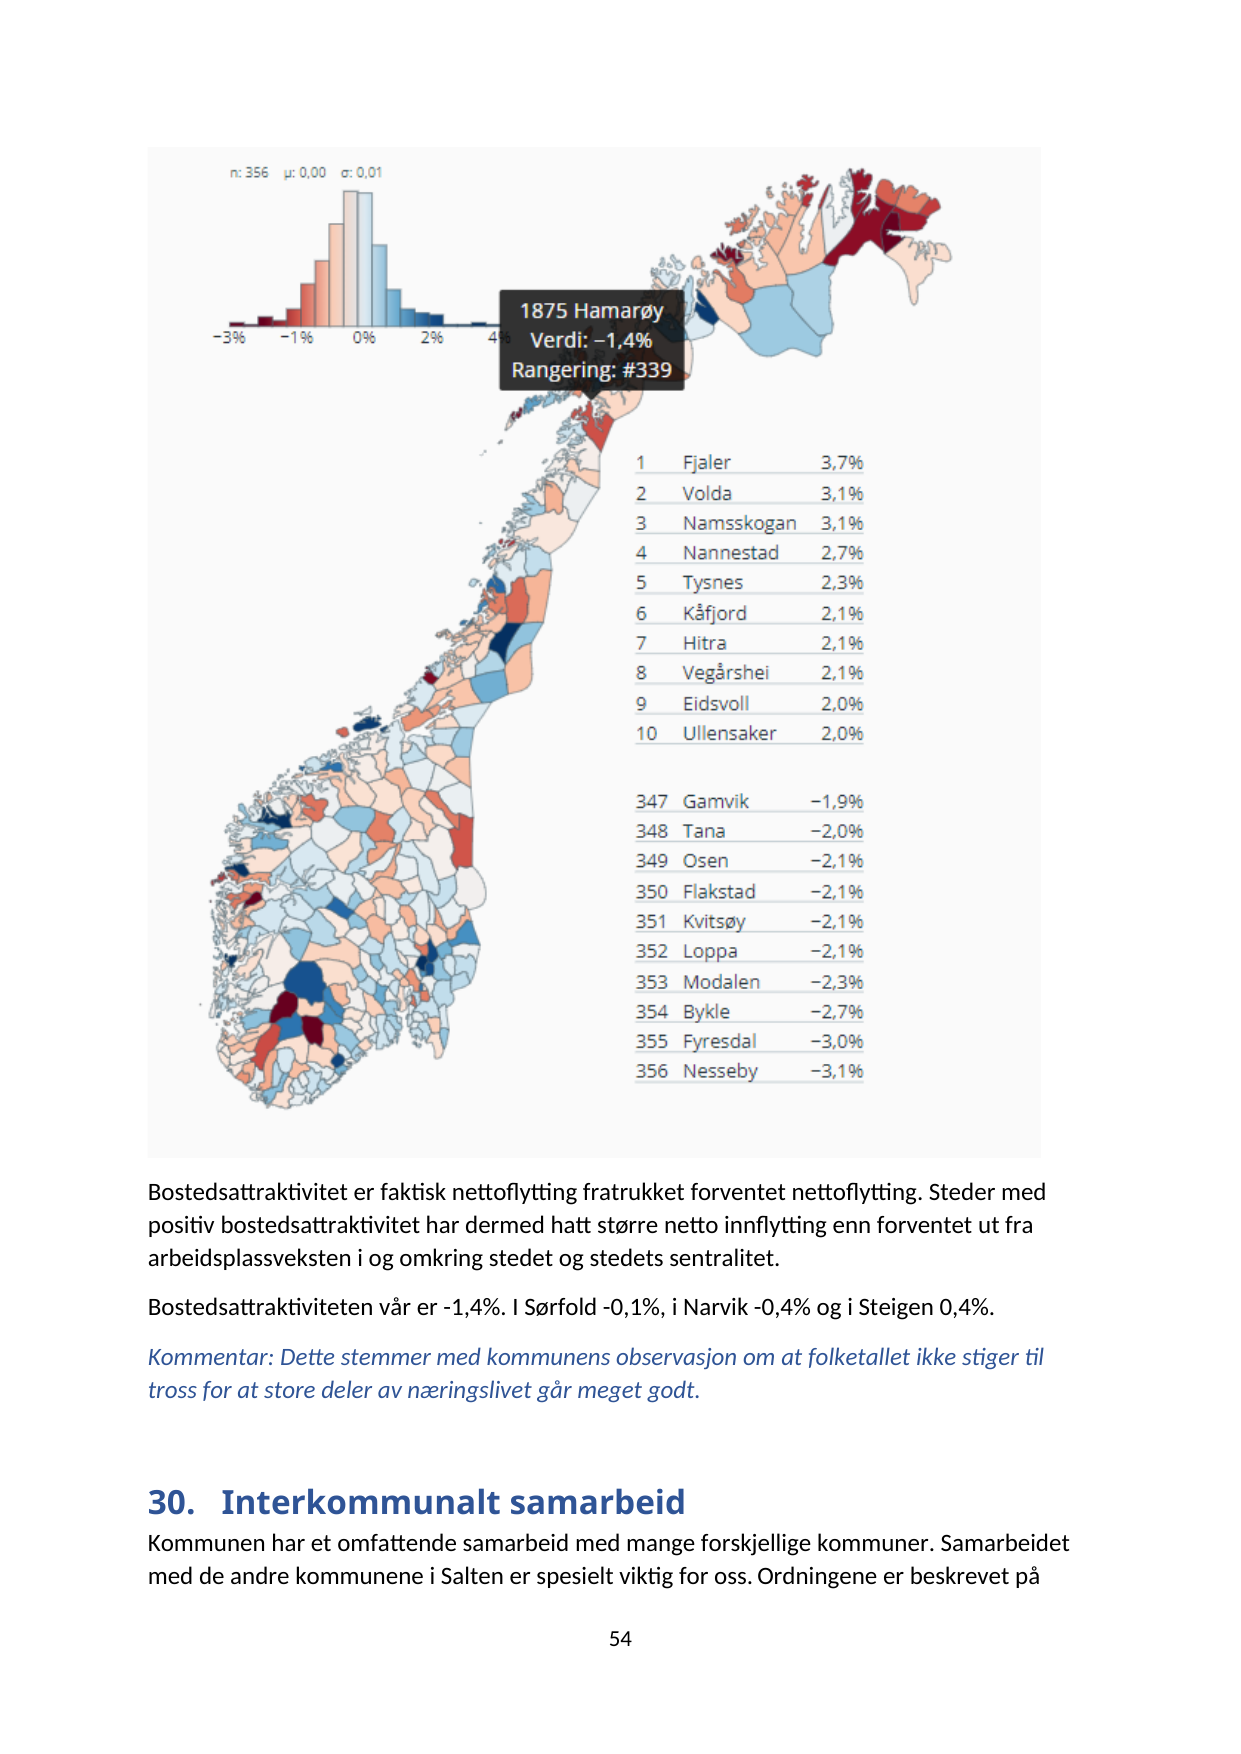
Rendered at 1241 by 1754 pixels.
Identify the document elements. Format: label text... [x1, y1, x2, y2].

subtitle Interkommunalt samarbeid [148, 1479, 1092, 1524]
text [148, 1528, 1092, 1591]
picture [147, 147, 1041, 1158]
text Bostedsattraktiviteten vår er -1,4%. I Sørfold -0,1%, i Narvik -0,4% og i Steigen 0,4%. [148, 1291, 1092, 1322]
text Bostedsattraktivitet er faktisk nettoflytting fratrukket forventet nettoflytting. Steder med positiv bostedsattraktivitet har dermed hatt større netto innflytting enn forventet ut fra arbeidsplassveksten i og omkring stedet og stedets sentralitet. [148, 1176, 1092, 1272]
text Kommentar: Dette stemmer med kommunens observasjon om at folketallet ikke stiger til tross for at store deler av næringslivet går meget godt. [148, 1341, 1092, 1404]
